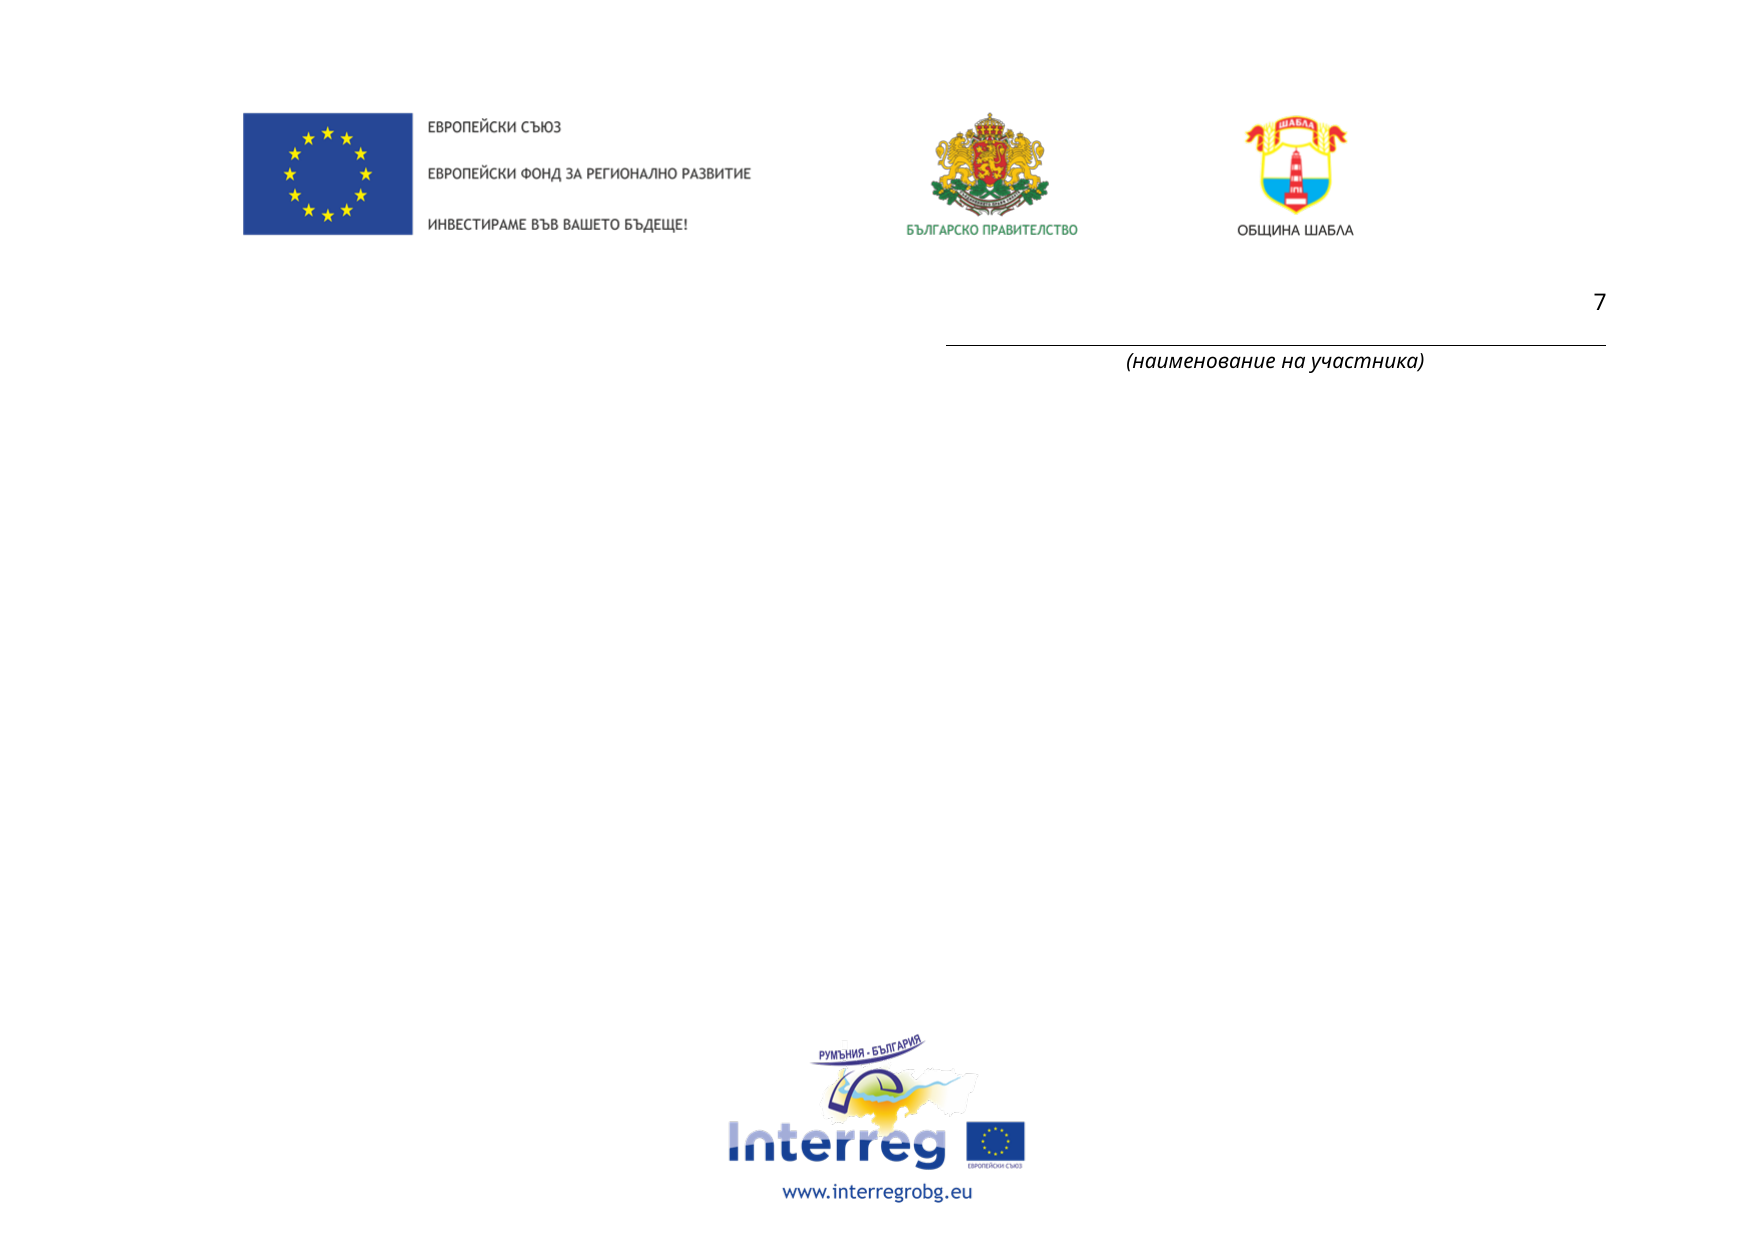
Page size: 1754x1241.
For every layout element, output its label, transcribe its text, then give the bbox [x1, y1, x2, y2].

table_cell (наименование на участника) [946, 346, 1606, 374]
picture [184, 62, 1422, 286]
picture [257, 932, 1497, 1228]
